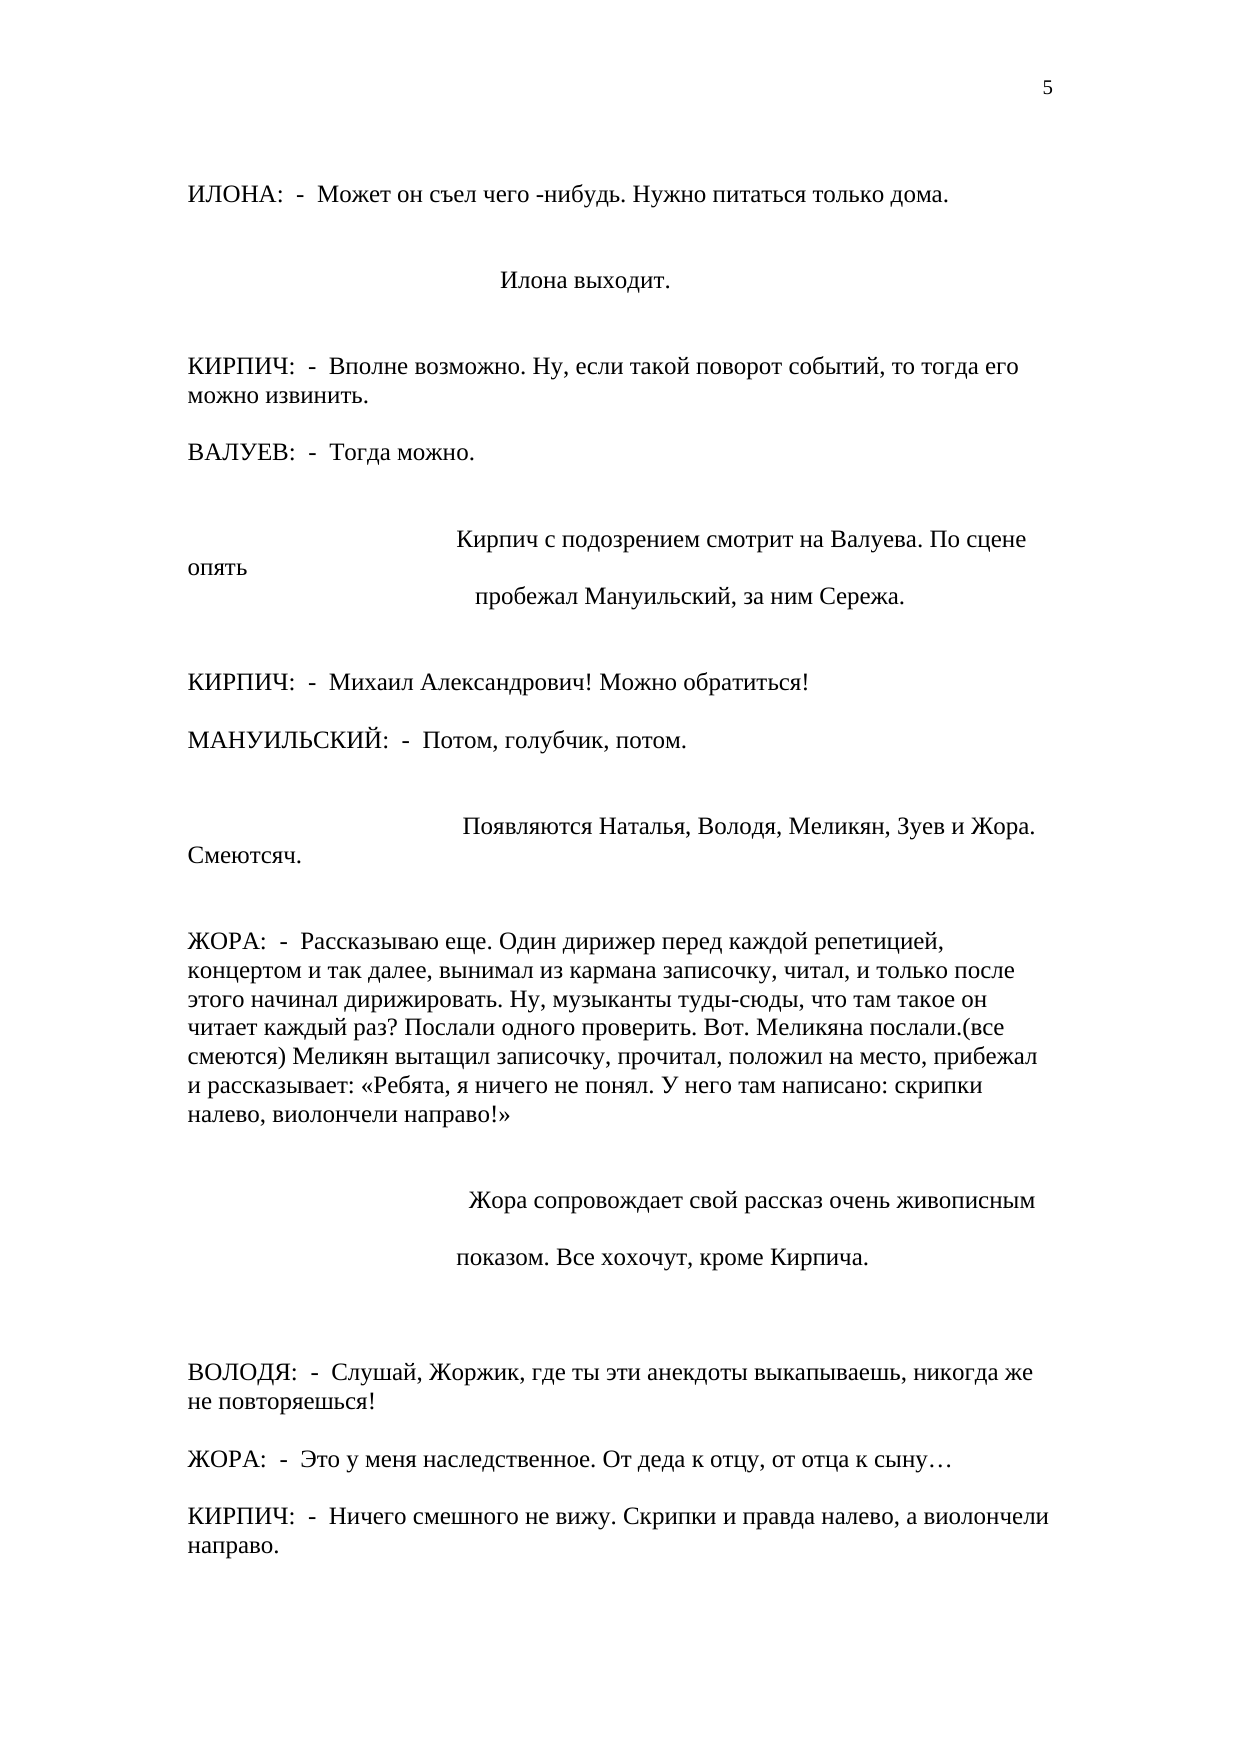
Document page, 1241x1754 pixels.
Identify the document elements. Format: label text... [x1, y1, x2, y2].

text Появляются Наталья, Володя, Меликян, Зуев и Жора. Смеютсяч. [187, 811, 1053, 869]
text КИРПИЧ: - Ничего смешного не вижу. Скрипки и правда налево, а виолончели направо. [187, 1501, 1053, 1559]
text показом. Все хохочут, кроме Кирпича. [187, 1242, 1053, 1271]
text МАНУИЛЬСКИЙ: - Потом, голубчик, потом. [187, 725, 1053, 754]
text Кирпич с подозрением смотрит на Валуева. По сцене опять [187, 524, 1053, 581]
text ЖОРА: - Рассказываю еще. Один дирижер перед каждой репетицией, концертом и так далее, вынимал из кармана записочку, читал, и только после этого начинал дирижировать. Ну, музыканты туды-сюды, что там такое он читает каждый раз? Послали одного проверить. Вот. Меликяна послали.(все смеются) Меликян вытащил записочку, прочитал, положил на место, прибежал и рассказывает: «Ребята, я ничего не понял. У него там написано: скрипки налево, виолончели направо!» [187, 926, 1053, 1127]
text ВАЛУЕВ: - Тогда можно. [187, 437, 1053, 466]
text ВОЛОДЯ: - Слушай, Жоржик, где ты эти анекдоты выкапываешь, никогда же не повторяешься! [187, 1357, 1053, 1415]
text ЖОРА: - Это у меня наследственное. От деда к отцу, от отца к сыну… [187, 1444, 1053, 1472]
text КИРПИЧ: - Михаил Александрович! Можно обратиться! [187, 667, 1053, 696]
text Жора сопровождает свой рассказ очень живописным [187, 1185, 1053, 1214]
text КИРПИЧ: - Вполне возможно. Ну, если такой поворот событий, то тогда его можно извинить. [187, 351, 1053, 409]
text Илона выходит. [187, 265, 1053, 294]
text пробежал Мануильский, за ним Сережа. [187, 581, 1053, 610]
text ИЛОНА: - Может он съел чего -нибудь. Нужно питаться только дома. [187, 179, 1053, 207]
